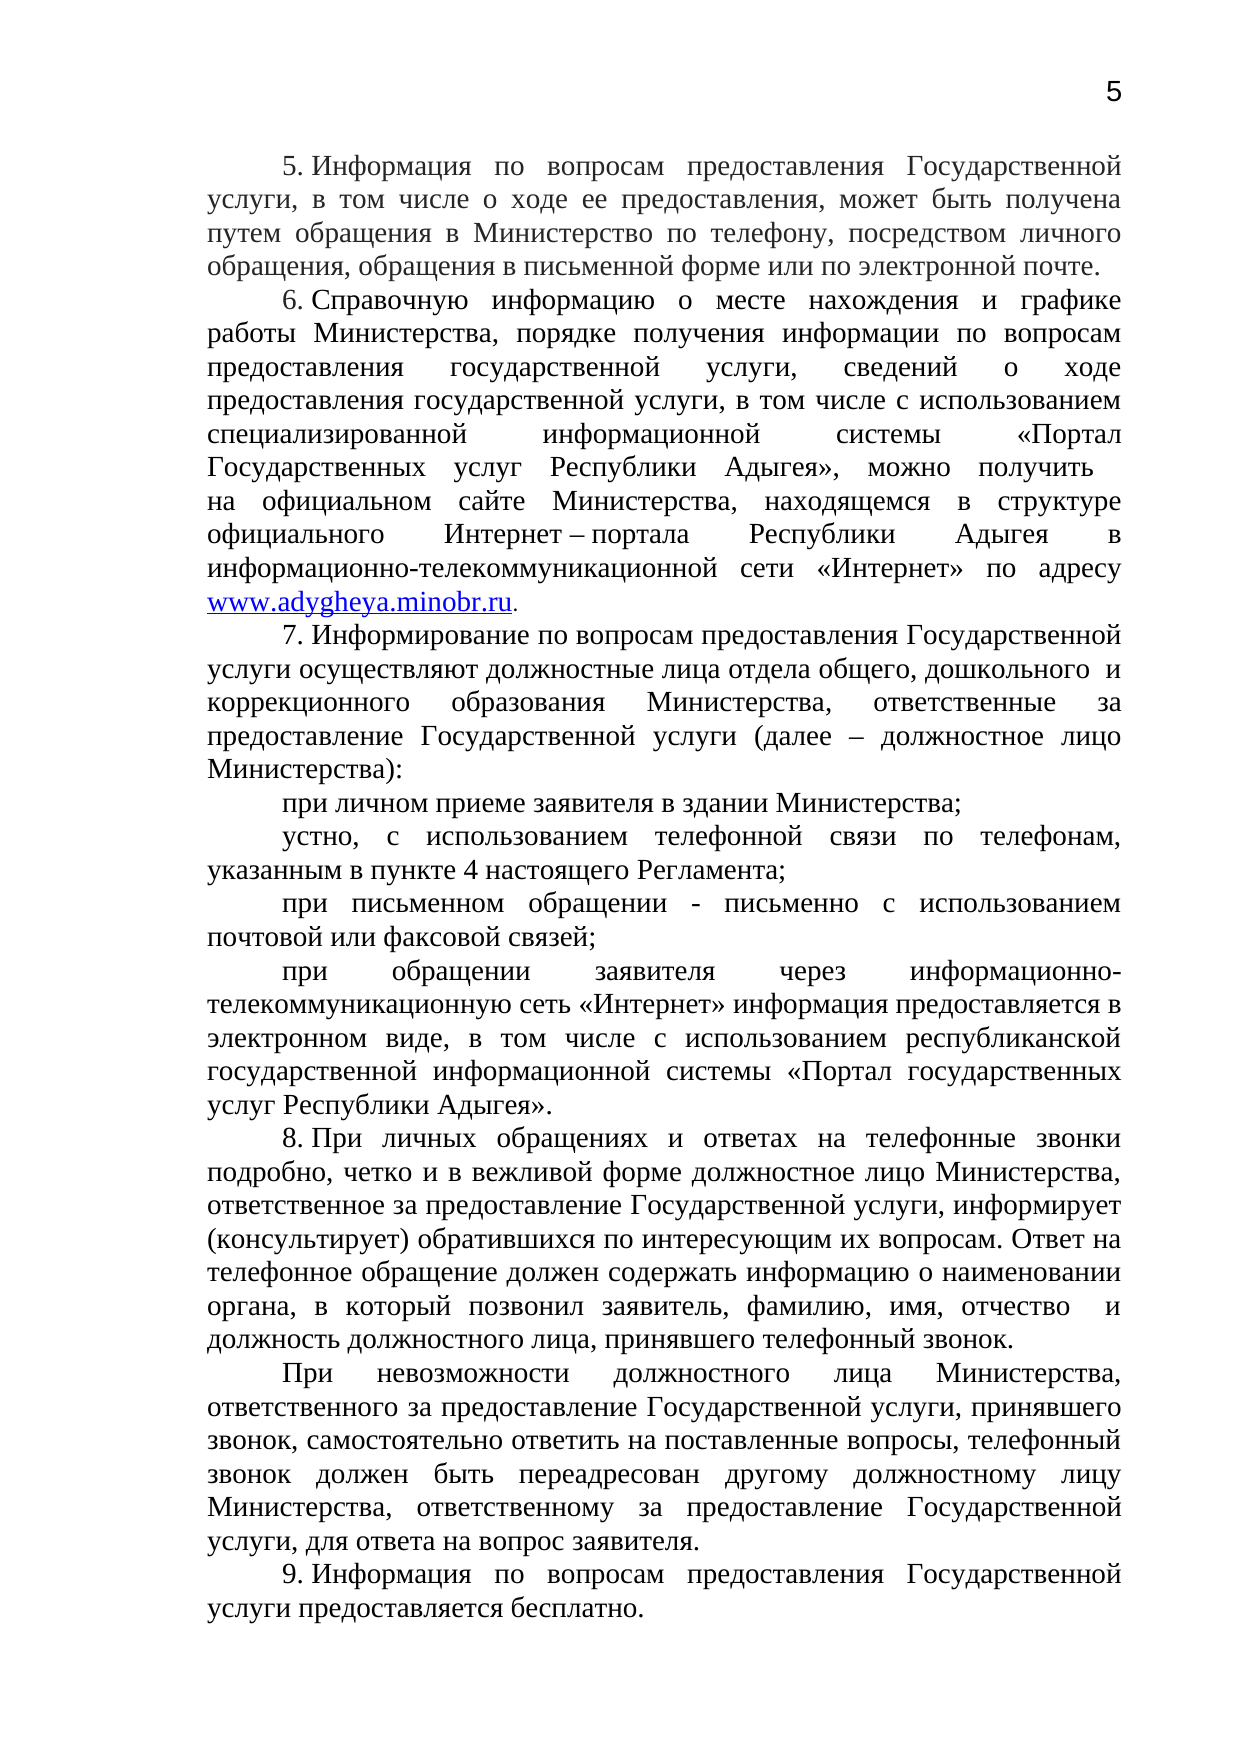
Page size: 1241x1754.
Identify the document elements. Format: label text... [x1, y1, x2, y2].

text 7. Информирование по вопросам предоставления Государственной услуги осуществляют должностные лица отдела общего, дошкольного и коррекционного образования Министерства, ответственные за предоставление Государственной услуги (далее – должностное лицо Министерства): [207, 617, 1122, 785]
text при личном приеме заявителя в здании Министерства; [207, 785, 1122, 818]
text устно, с использованием телефонной связи по телефонам, указанным в пункте 4 настоящего Регламента; [207, 818, 1122, 886]
text 6. Справочную информацию о месте нахождения и графике работы Министерства, порядке получения информации по вопросам предоставления государственной услуги, сведений о ходе предоставления государственной услуги, в том числе с использованием специализированной информационной системы «Портал Государственных услуг Республики Адыгея», можно получить на официальном сайте Министерства, находящемся в структуре официального Интернет – портала Республики Адыгея в информационно-телекоммуникационной сети «Интернет» по адресу www.adygheya.minobr.ru. [207, 282, 1122, 617]
text При невозможности должностного лица Министерства, ответственного за предоставление Государственной услуги, принявшего звонок, самостоятельно ответить на поставленные вопросы, телефонный звонок должен быть переадресован другому должностному лицу Министерства, ответственному за предоставление Государственной услуги, для ответа на вопрос заявителя. [207, 1355, 1122, 1556]
text 9. Информация по вопросам предоставления Государственной услуги предоставляется бесплатно. [207, 1556, 1122, 1623]
text при письменном обращении - письменно с использованием почтовой или факсовой связей; [207, 886, 1122, 953]
text 8. При личных обращениях и ответах на телефонные звонки подробно, четко и в вежливой форме должностное лицо Министерства, ответственное за предоставление Государственной услуги, информирует (консультирует) обратившихся по интересующим их вопросам. Ответ на телефонное обращение должен содержать информацию о наименовании органа, в который позвонил заявитель, фамилию, имя, отчество и должность должностного лица, принявшего телефонный звонок. [207, 1120, 1122, 1355]
text при обращении заявителя через информационно-телекоммуникационную сеть «Интернет» информация предоставляется в электронном виде, в том числе с использованием республиканской государственной информационной системы «Портал государственных услуг Республики Адыгея». [207, 953, 1122, 1120]
text 5. Информация по вопросам предоставления Государственной услуги, в том числе о ходе ее предоставления, может быть получена путем обращения в Министерство по телефону, посредством личного обращения, обращения в письменной форме или по электронной почте. [207, 148, 1122, 282]
